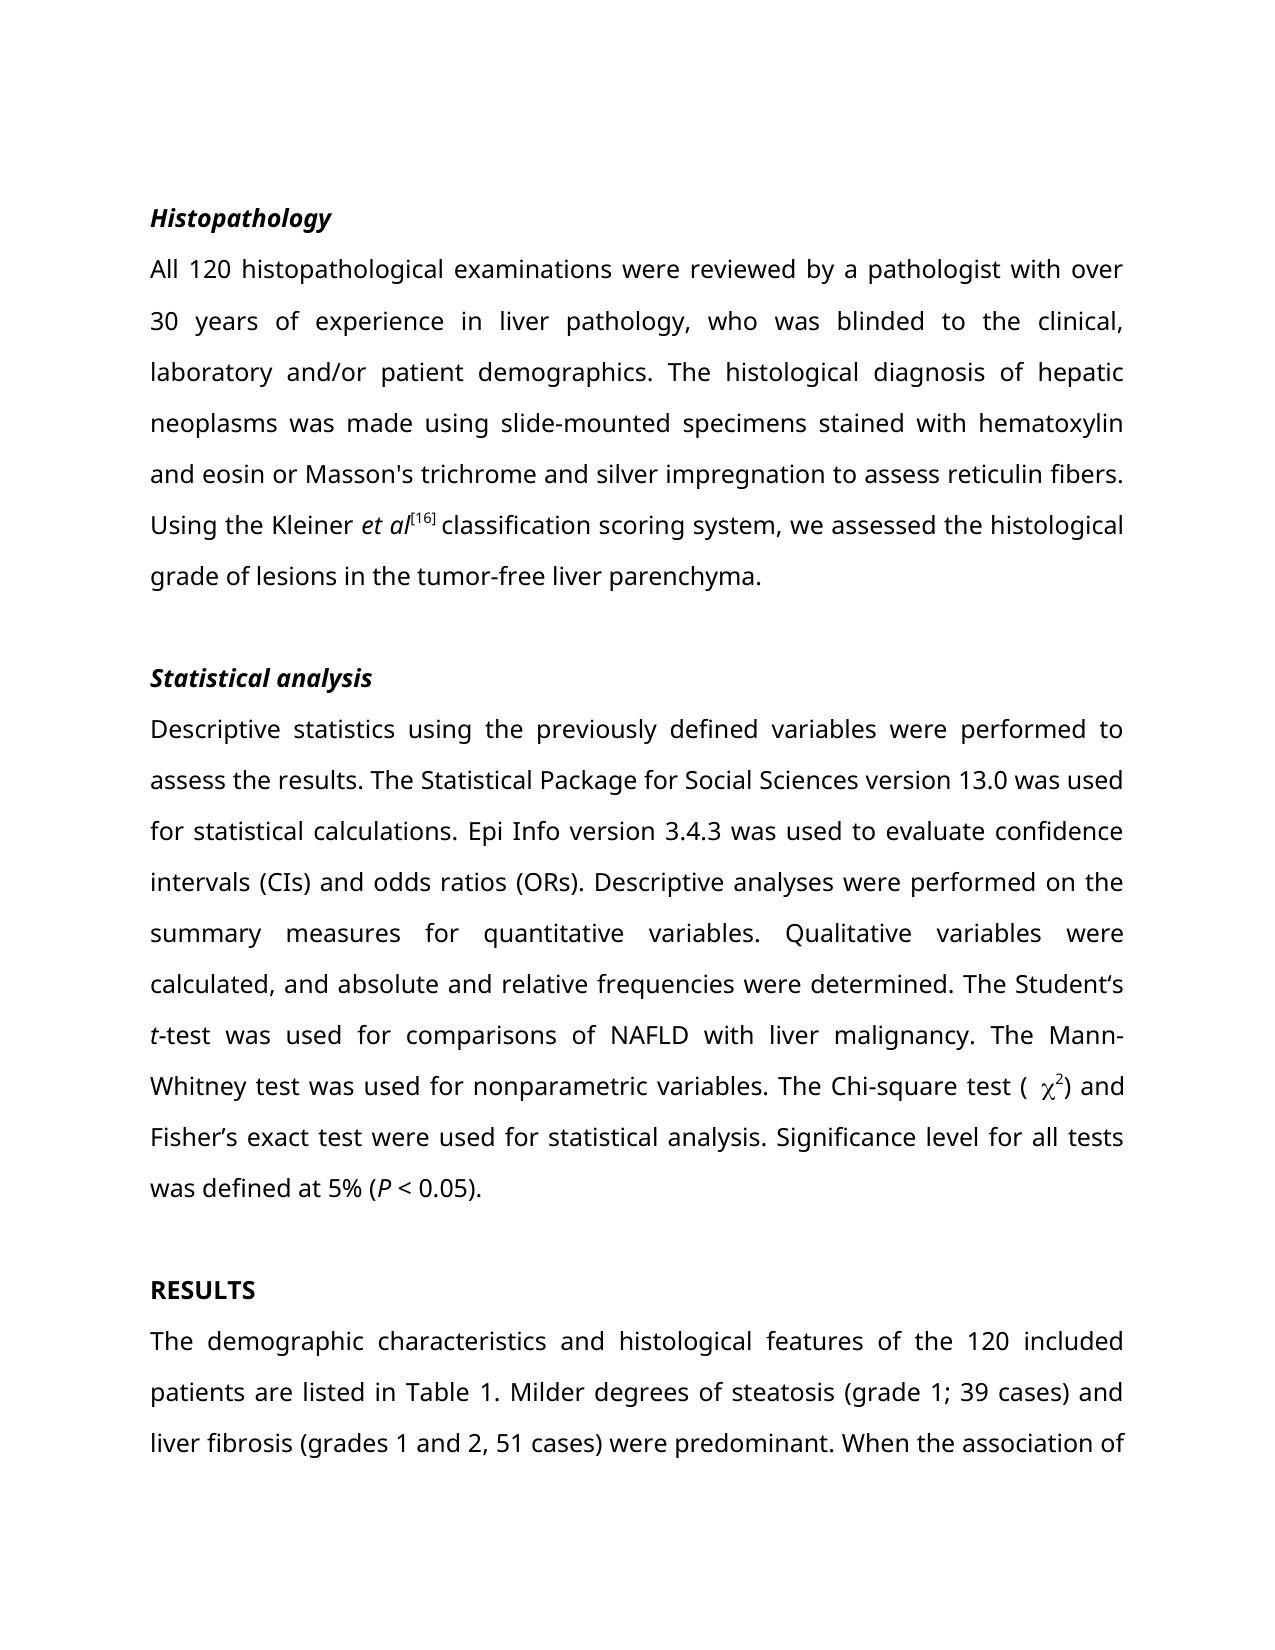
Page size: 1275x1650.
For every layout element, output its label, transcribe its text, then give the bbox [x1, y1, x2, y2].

text Statistical analysis [150, 660, 1125, 694]
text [150, 1324, 1125, 1460]
text Descriptive statistics using the previously defined variables were performed to assess the results. The Statistical Package for Social Sciences version 13.0 was used for statistical calculations. Epi Info version 3.4.3 was used to evaluate confidence intervals (CIs) and odds ratios (ORs). Descriptive analyses were performed on the summary measures for quantitative variables. Qualitative variables were calculated, and absolute and relative frequencies were determined. The Student‘s t-test was used for comparisons of NAFLD with liver malignancy. The Mann-Whitney test was used for nonparametric variables. The Chi-square test (2) and Fisher’s exact test were used for statistical analysis. Significance level for all tests was defined at 5% (P < 0.05). [150, 711, 1125, 1205]
text Histopathology [150, 201, 1125, 235]
text All 120 histopathological examinations were reviewed by a pathologist with over 30 years of experience in liver pathology, who was blinded to the clinical, laboratory and/or patient demographics. The histological diagnosis of hepatic neoplasms was made using slide-mounted specimens stained with hematoxylin and eosin or Masson's trichrome and silver impregnation to assess reticulin fibers. Using the Kleiner et al[16] classification scoring system, we assessed the histological grade of lesions in the tumor-free liver parenchyma. [150, 252, 1125, 592]
text RESULTS [150, 1273, 1125, 1307]
